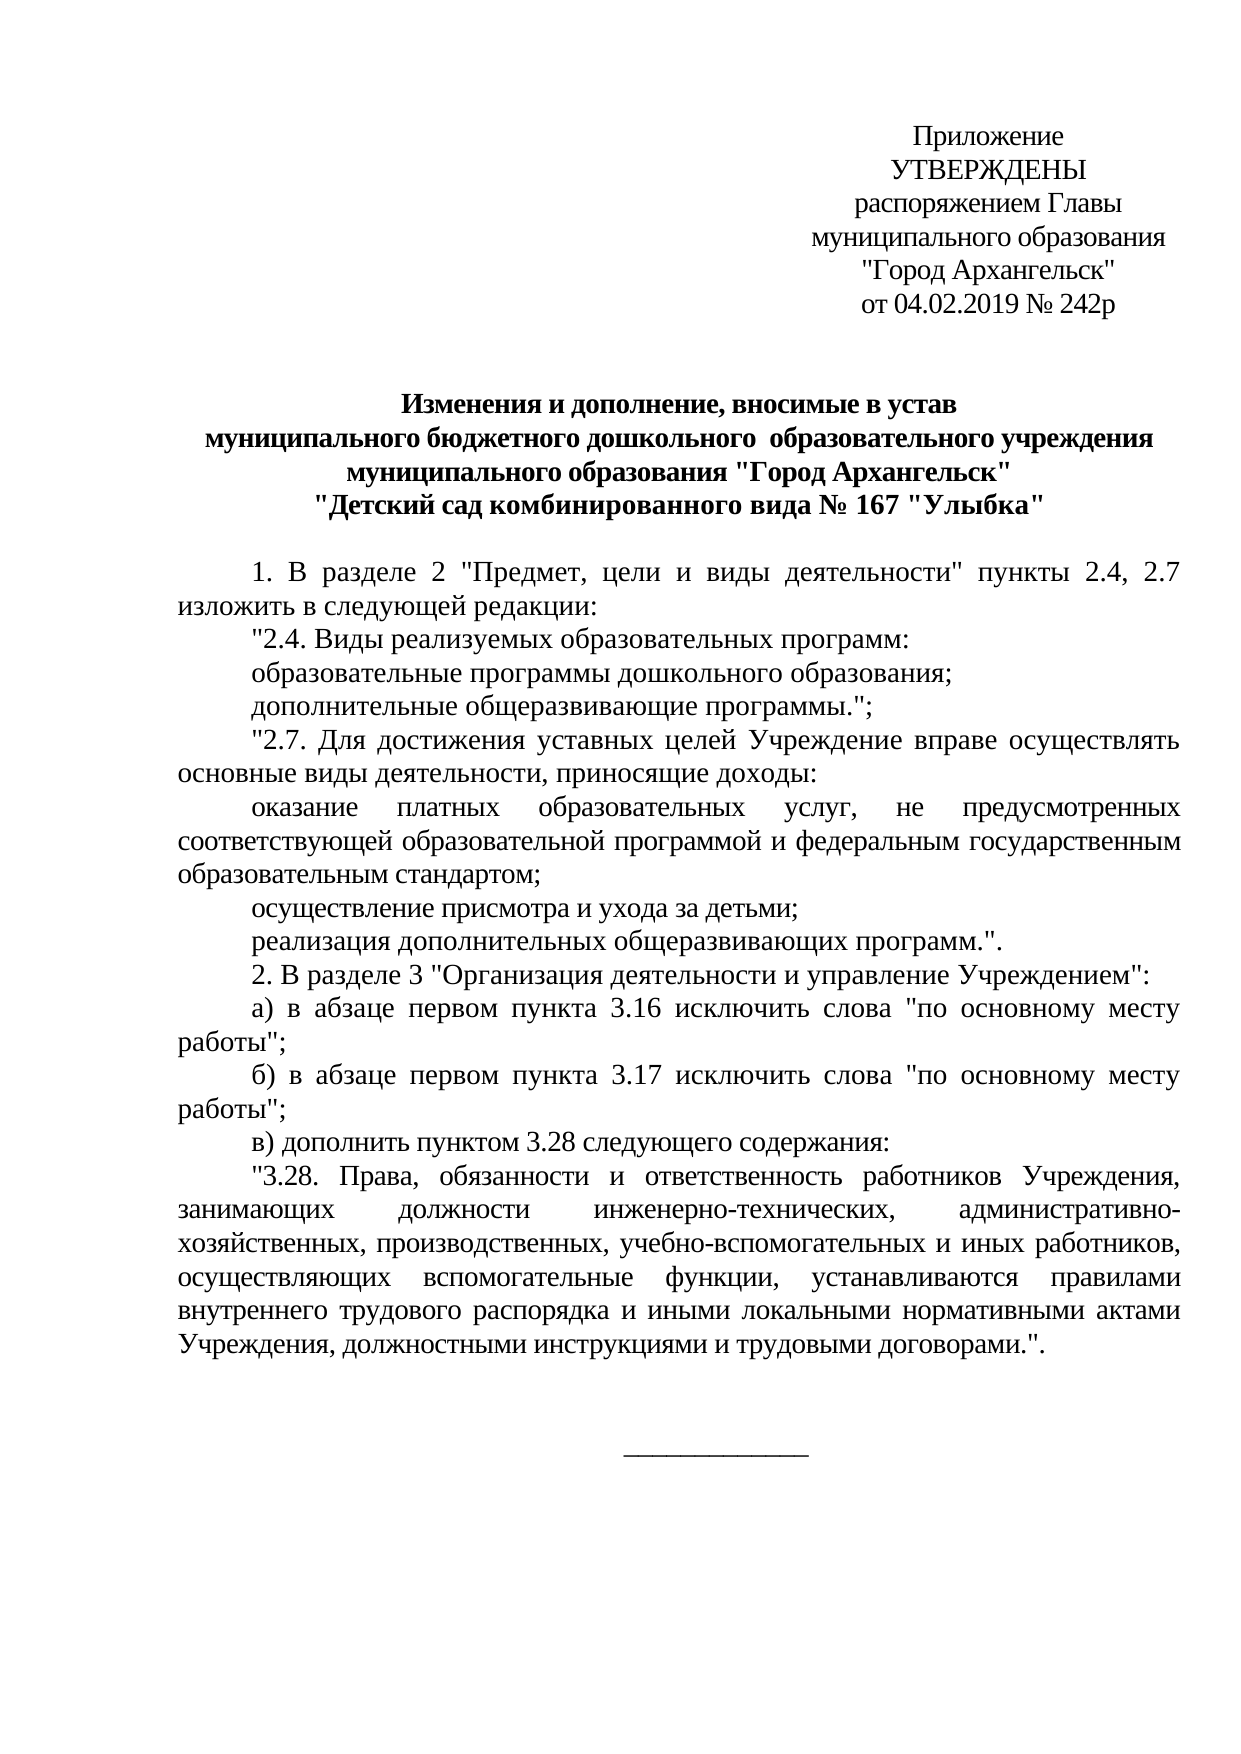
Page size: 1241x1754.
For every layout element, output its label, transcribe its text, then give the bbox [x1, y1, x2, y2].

text распоряжением Главы [177, 185, 1181, 219]
text "Город Архангельск" [177, 252, 1181, 286]
text в) дополнить пунктом 3.28 следующего содержания: [177, 1124, 1181, 1158]
text Приложение [177, 118, 1181, 152]
text осуществление присмотра и ухода за детьми; [177, 890, 1181, 923]
text "3.28. Права, обязанности и ответственность работников Учреждения, занимающих должности инженерно-технических, административно-хозяйственных, производственных, учебно-вспомогательных и иных работников, осуществляющих вспомогательные функции, устанавливаются правилами внутреннего трудового распорядка и иными локальными нормативными актами Учреждения, должностными инструкциями и трудовыми договорами.". [177, 1158, 1181, 1359]
text 2. В разделе 3 "Организация деятельности и управление Учреждением": [177, 957, 1181, 990]
text а) в абзаце первом пункта 3.16 исключить слова "по основному месту работы"; [177, 990, 1181, 1057]
text УТВЕРЖДЕНЫ [177, 152, 1181, 185]
text Изменения и дополнение, вносимые в устав [177, 387, 1181, 420]
text реализация дополнительных общеразвивающих программ.". [177, 923, 1181, 957]
text дополнительные общеразвивающие программы."; [177, 688, 1181, 722]
text 1. В разделе 2 "Предмет, цели и виды деятельности" пункты 2.4, 2.7 изложить в следующей редакции: [177, 554, 1181, 621]
text "2.7. Для достижения уставных целей Учреждение вправе осуществлять основные виды деятельности, приносящие доходы: [177, 722, 1181, 789]
text "Детский сад комбинированного вида № 167 "Улыбка" [177, 487, 1181, 521]
text муниципального образования [177, 219, 1181, 252]
text _____________ [177, 1426, 1181, 1460]
text образовательные программы дошкольного образования; [177, 655, 1181, 688]
text "2.4. Виды реализуемых образовательных программ: [177, 621, 1181, 655]
text от 04.02.2019 № 242р [177, 286, 1181, 319]
text оказание платных образовательных услуг, не предусмотренных соответствующей образовательной программой и федеральным государственным образовательным стандартом; [177, 789, 1181, 890]
text муниципального образования "Город Архангельск" [177, 454, 1181, 487]
text б) в абзаце первом пункта 3.17 исключить слова "по основному месту работы"; [177, 1057, 1181, 1124]
text муниципального бюджетного дошкольного образовательного учреждения [177, 420, 1181, 454]
